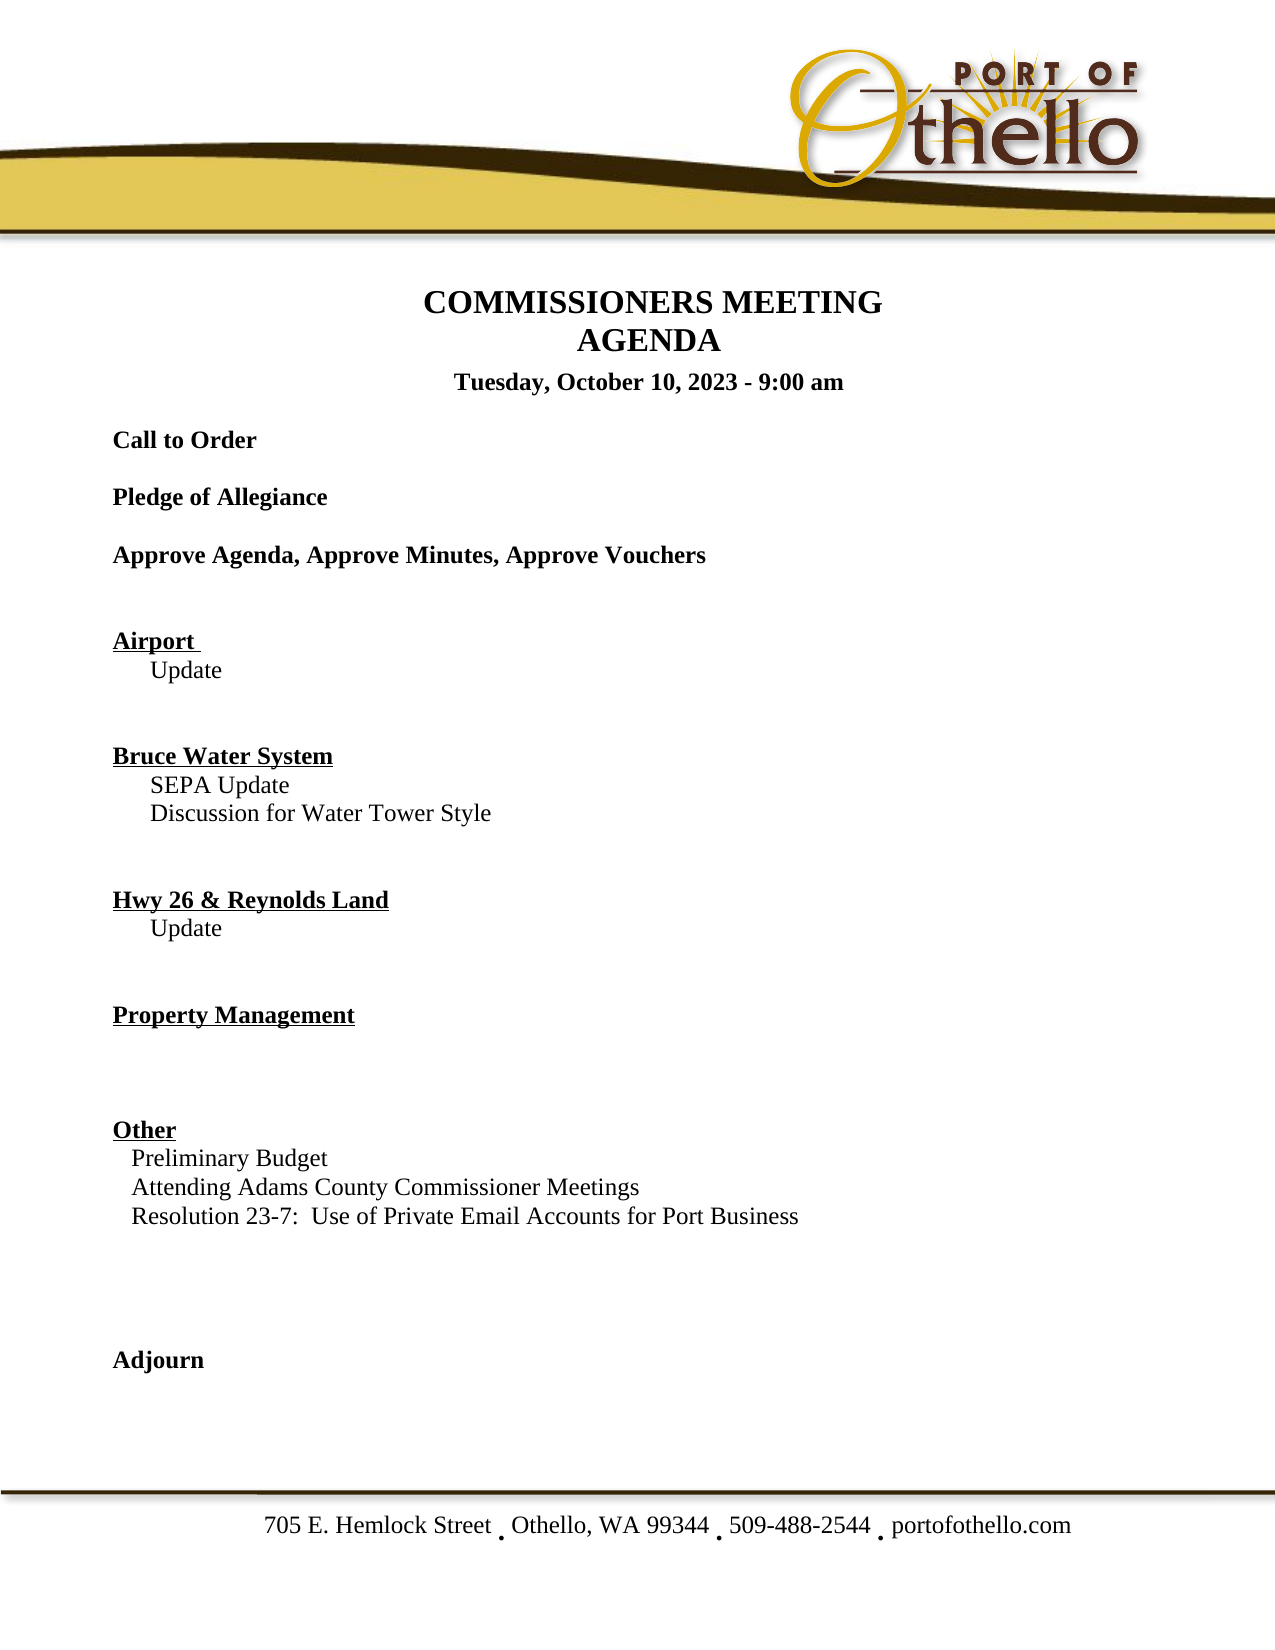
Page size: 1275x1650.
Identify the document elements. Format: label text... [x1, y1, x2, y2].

text Property Management [112, 1000, 1185, 1028]
text SEPA Update [112, 770, 1185, 798]
text Call to Order [112, 425, 1185, 453]
text Update [112, 655, 1185, 683]
subtitle COMMISSIONERS MEETING [112, 282, 1185, 320]
text Discussion for Water Tower Style [112, 798, 1185, 827]
text Update [112, 913, 1185, 942]
text Approve Agenda, Approve Minutes, Approve Vouchers [112, 540, 1185, 568]
text AGENDA [112, 320, 1185, 358]
text Attending Adams County Commissioner Meetings [112, 1172, 1185, 1201]
subtitle Tuesday, October 10, 2023 - 9:00 am [112, 358, 1185, 396]
text Hwy 26 & Reynolds Land [112, 885, 1185, 913]
text Resolution 23-7: Use of Private Email Accounts for Port Business [112, 1201, 1185, 1230]
text Pledge of Allegiance [112, 482, 1185, 511]
text Bruce Water System [112, 741, 1185, 770]
text Preliminary Budget [112, 1143, 1185, 1172]
text Other [112, 1115, 1185, 1143]
text Airport [112, 626, 1185, 655]
picture [0, 43, 1275, 248]
text Adjourn [112, 1345, 1185, 1373]
